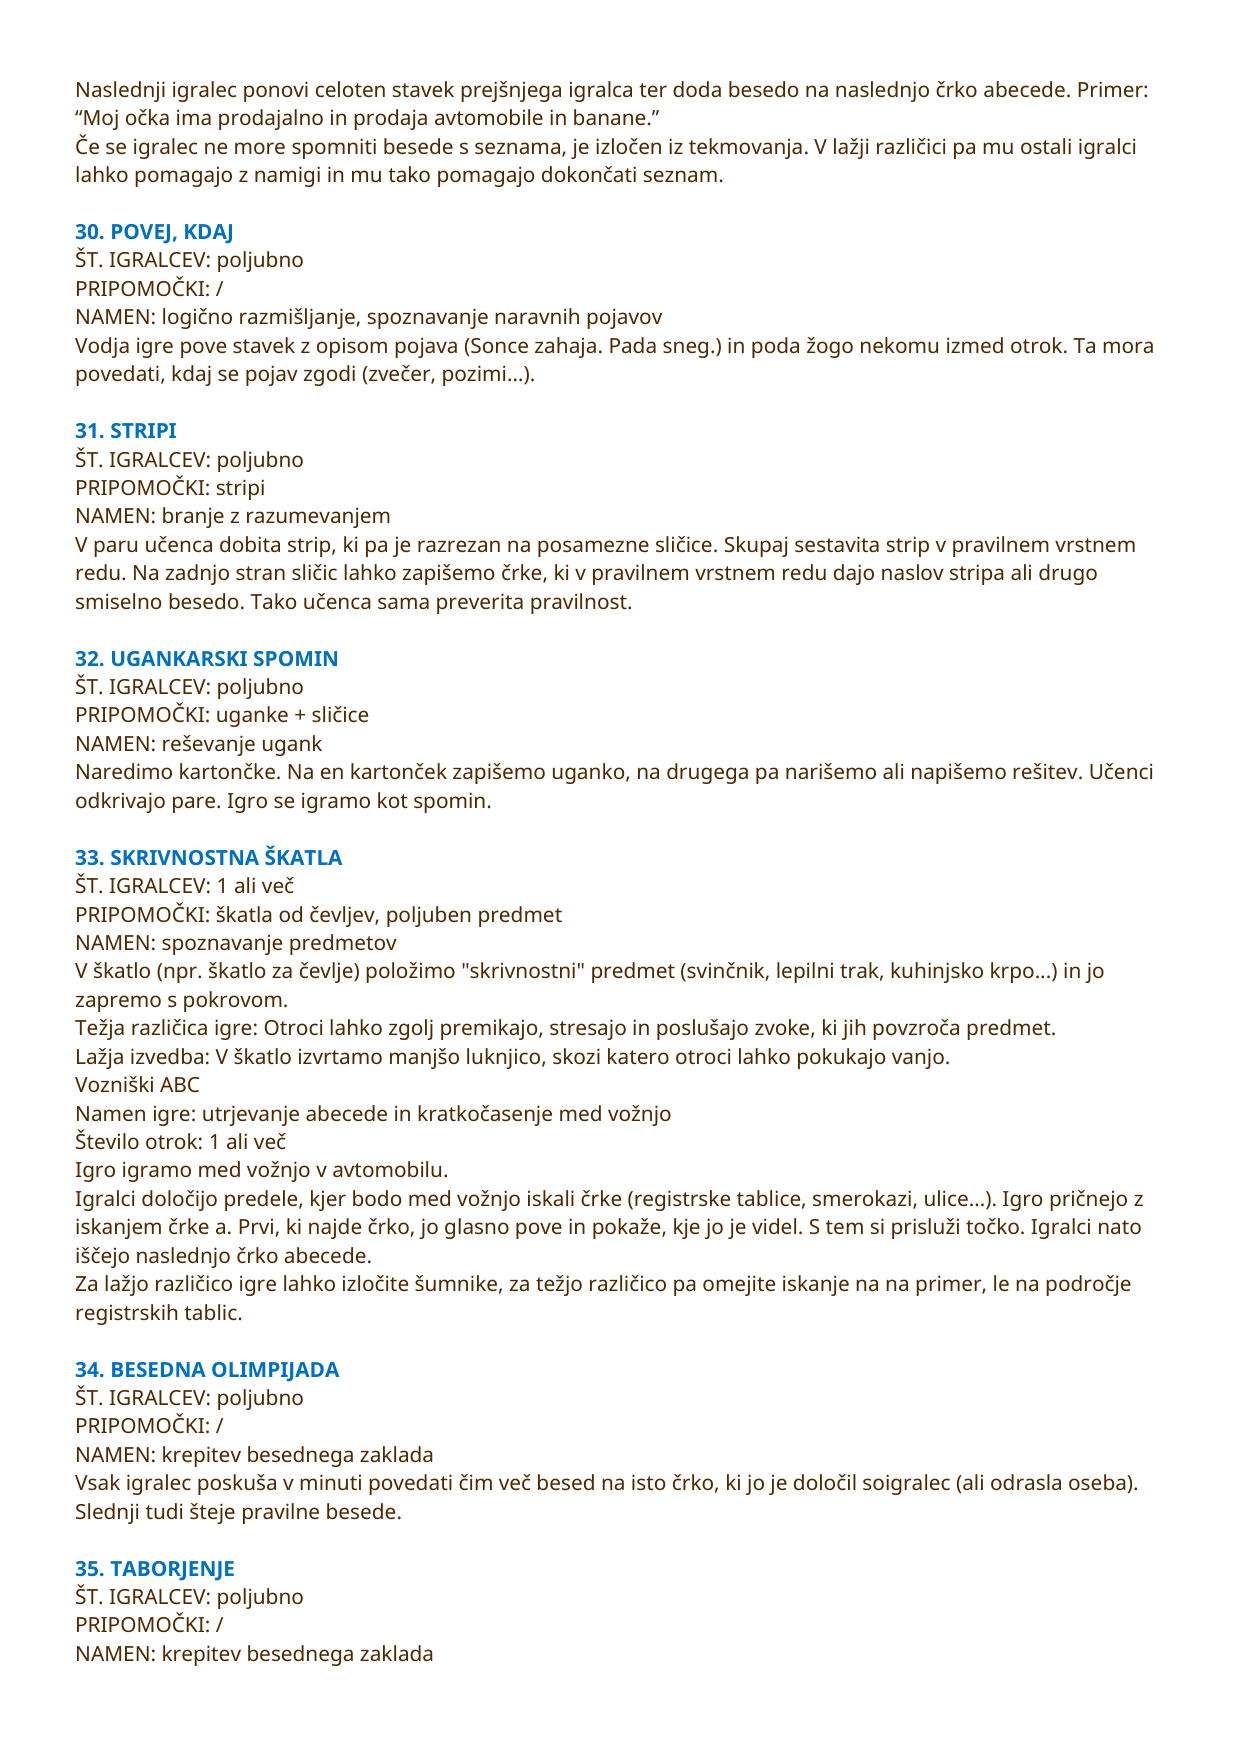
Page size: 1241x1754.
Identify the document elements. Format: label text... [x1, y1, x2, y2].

text 33. SKRIVNOSTNA ŠKATLA [75, 843, 1165, 871]
text ŠT. IGRALCEV: 1 ali več [75, 871, 1165, 900]
text PRIPOMOČKI: stripi [75, 473, 1165, 502]
text Težja različica igre: Otroci lahko zgolj premikajo, stresajo in poslušajo zvoke, ki jih povzroča predmet. Lažja izvedba: V škatlo izvrtamo manjšo luknjico, skozi katero otroci lahko pokukajo vanjo. [75, 1013, 1165, 1070]
text PRIPOMOČKI: / [75, 1611, 1165, 1639]
text 31. STRIPI [75, 416, 1165, 445]
text Vozniški ABC [75, 1070, 1165, 1099]
text NAMEN: spoznavanje predmetov [75, 928, 1165, 957]
text Namen igre: utrjevanje abecede in kratkočasenje med vožnjo [75, 1099, 1165, 1127]
text NAMEN: logično razmišljanje, spoznavanje naravnih pojavov [75, 302, 1165, 331]
text Vodja igre pove stavek z opisom pojava (Sonce zahaja. Pada sneg.) in poda žogo nekomu izmed otrok. Ta mora povedati, kdaj se pojav zgodi (zvečer, pozimi…). [75, 331, 1165, 388]
text Za lažjo različico igre lahko izločite šumnike, za težjo različico pa omejite iskanje na na primer, le na področje registrskih tablic. [75, 1269, 1165, 1326]
text ŠT. IGRALCEV: poljubno [75, 1582, 1165, 1611]
text ŠT. IGRALCEV: poljubno [75, 1383, 1165, 1412]
text ŠT. IGRALCEV: poljubno [75, 445, 1165, 473]
text PRIPOMOČKI: / [75, 274, 1165, 302]
text Naredimo kartončke. Na en kartonček zapišemo uganko, na drugega pa narišemo ali napišemo rešitev. Učenci odkrivajo pare. Igro se igramo kot spomin. [75, 757, 1165, 814]
text NAMEN: reševanje ugank [75, 729, 1165, 757]
text NAMEN: krepitev besednega zaklada [75, 1639, 1165, 1667]
text ŠT. IGRALCEV: poljubno [75, 672, 1165, 701]
text NAMEN: krepitev besednega zaklada [75, 1440, 1165, 1468]
text ŠT. IGRALCEV: poljubno [75, 246, 1165, 274]
text 34. BESEDNA OLIMPIJADA [75, 1355, 1165, 1383]
text 30. POVEJ, KDAJ [75, 217, 1165, 246]
text Naslednji igralec ponovi celoten stavek prejšnjega igralca ter doda besedo na naslednjo črko abecede. Primer: “Moj očka ima prodajalno in prodaja avtomobile in banane.” [75, 75, 1165, 132]
text 35. TABORJENJE [75, 1554, 1165, 1582]
text V paru učenca dobita strip, ki pa je razrezan na posamezne sličice. Skupaj sestavita strip v pravilnem vrstnem redu. Na zadnjo stran sličic lahko zapišemo črke, ki v pravilnem vrstnem redu dajo naslov stripa ali drugo smiselno besedo. Tako učenca sama preverita pravilnost. [75, 530, 1165, 615]
text 32. UGANKARSKI SPOMIN [75, 644, 1165, 672]
text V škatlo (npr. škatlo za čevlje) položimo "skrivnostni" predmet (svinčnik, lepilni trak, kuhinjsko krpo...) in jo zapremo s pokrovom. [75, 957, 1165, 1013]
text Število otrok: 1 ali več [75, 1127, 1165, 1156]
text Če se igralec ne more spomniti besede s seznama, je izločen iz tekmovanja. V lažji različici pa mu ostali igralci lahko pomagajo z namigi in mu tako pomagajo dokončati seznam. [75, 132, 1165, 189]
text NAMEN: branje z razumevanjem [75, 502, 1165, 530]
text PRIPOMOČKI: škatla od čevljev, poljuben predmet [75, 900, 1165, 928]
text Igro igramo med vožnjo v avtomobilu. [75, 1156, 1165, 1184]
text PRIPOMOČKI: uganke + sličice [75, 701, 1165, 729]
text Igralci določijo predele, kjer bodo med vožnjo iskali črke (registrske tablice, smerokazi, ulice…). Igro pričnejo z iskanjem črke a. Prvi, ki najde črko, jo glasno pove in pokaže, kje jo je videl. S tem si prisluži točko. Igralci nato iščejo naslednjo črko abecede. [75, 1184, 1165, 1269]
text PRIPOMOČKI: / [75, 1412, 1165, 1440]
text Vsak igralec poskuša v minuti povedati čim več besed na isto črko, ki jo je določil soigralec (ali odrasla oseba). Slednji tudi šteje pravilne besede. [75, 1468, 1165, 1525]
